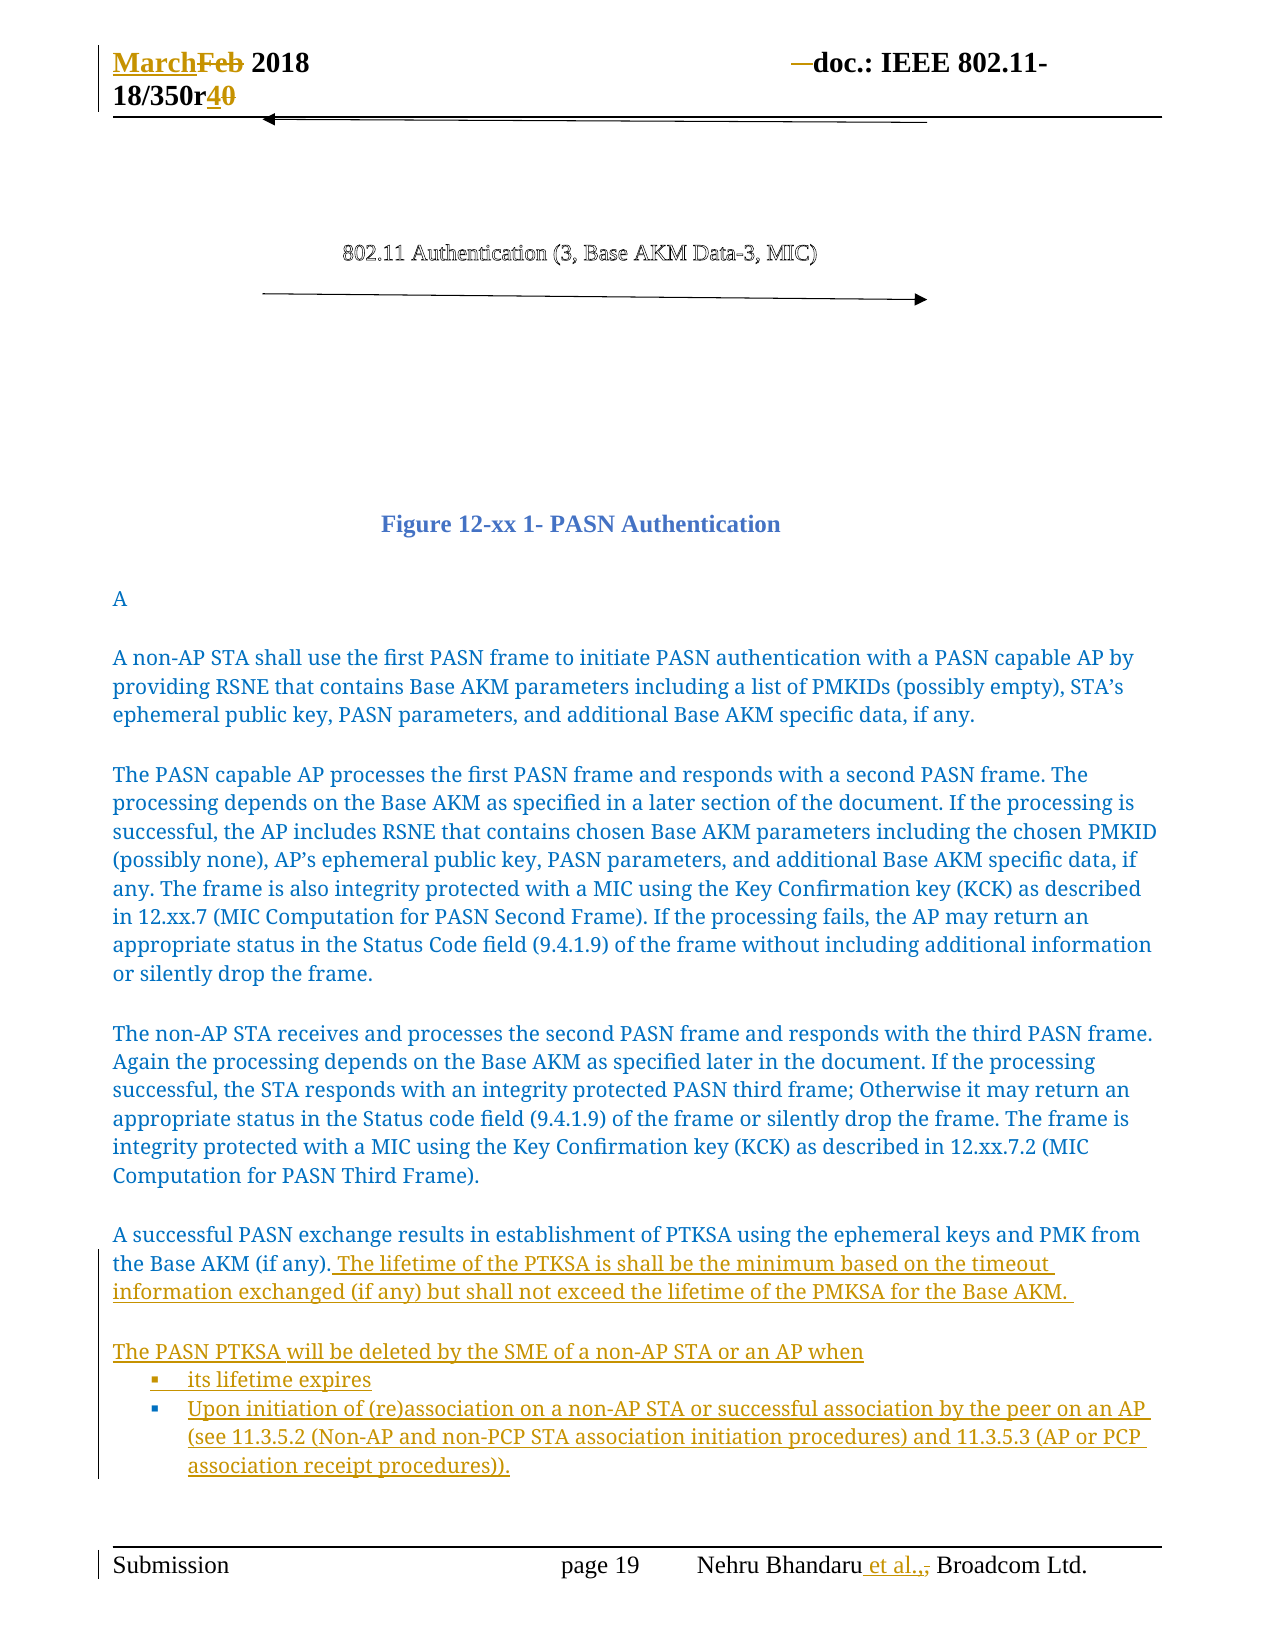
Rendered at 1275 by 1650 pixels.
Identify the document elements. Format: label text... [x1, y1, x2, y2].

text A successful PASN exchange results in establishment of PTKSA using the ephemeral keys and PMK from the Base AKM (if any). [112, 1221, 1162, 1306]
text The non-AP STA receives and processes the second PASN frame and responds with the third PASN frame. Again the processing depends on the Base AKM as specified later in the document. If the processing successful, the STA responds with an integrity protected PASN third frame; Otherwise it may return an appropriate status in the Status code field (9.4.1.9) of the frame or silently drop the frame. The frame is integrity protected with a MIC using the Key Confirmation key (KCK) as described in 12.xx.7.2 (MIC Computation for PASN Third Frame). [112, 1019, 1162, 1189]
text A [112, 584, 1162, 612]
text A non-AP STA shall use the first PASN frame to initiate PASN authentication with a PASN capable AP by providing RSNE that contains Base AKM parameters including a list of PMKIDs (possibly empty), STA’s ephemeral public key, PASN parameters, and additional Base AKM specific data, if any. [112, 643, 1162, 729]
text The PASN capable AP processes the first PASN frame and responds with a second PASN frame. The processing depends on the Base AKM as specified in a later section of the document. If the processing is successful, the AP includes RSNE that contains chosen Base AKM parameters including the chosen PMKID (possibly none), AP’s ephemeral public key, PASN parameters, and additional Base AKM specific data, if any. The frame is also integrity protected with a MIC using the Key Confirmation key (KCK) as described in 12.xx.7 (MIC Computation for PASN Second Frame). If the processing fails, the AP may return an appropriate status in the Status Code field (9.4.1.9) of the frame without including additional information or silently drop the frame. [112, 760, 1162, 987]
